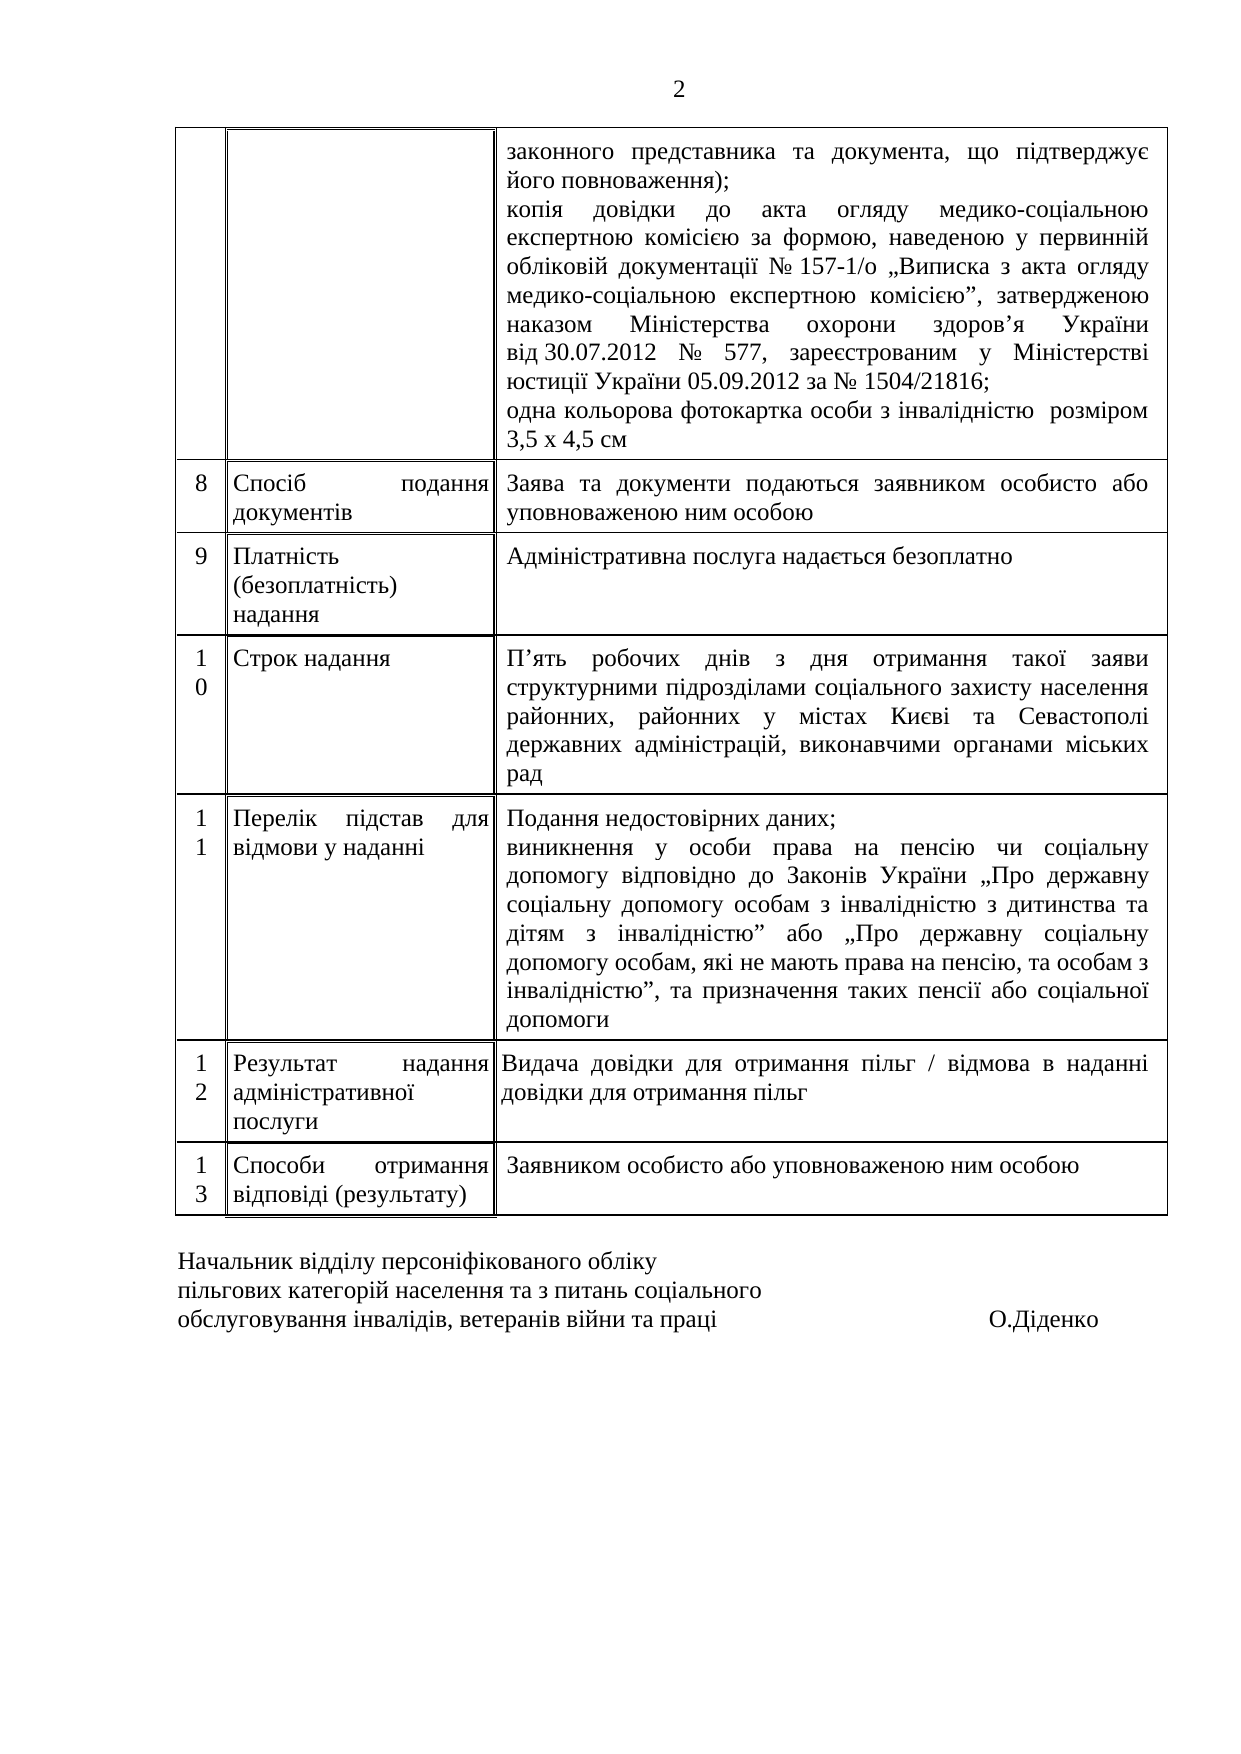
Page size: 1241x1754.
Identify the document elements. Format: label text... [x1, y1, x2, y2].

table_cell 9 [176, 533, 225, 634]
table_cell 11 [176, 794, 225, 1039]
table_cell П’ять робочих днів з дня отримання такої заяви структурними підрозділами соціального захисту населення районних, районних у містах Києві та Севастополі державних адміністрацій, виконавчими органами міських рад [497, 636, 1167, 793]
text пільгових категорій населення та з питань соціального [177, 1275, 1181, 1304]
table_cell Результат надання адміністративної послуги [228, 1043, 493, 1141]
table_cell Адміністративна послуга надається безоплатно [497, 533, 1167, 634]
table_cell Способи отримання відповіді (результату) [228, 1144, 493, 1214]
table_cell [228, 130, 494, 459]
table_cell 7 [176, 128, 225, 459]
table_cell 12 [176, 1040, 225, 1141]
table_cell Заявником особисто або уповноваженою ним особою [497, 1143, 1167, 1214]
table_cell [497, 128, 1167, 459]
table_cell 8 [176, 460, 225, 532]
table_cell Платність (безоплатність) надання [228, 535, 493, 634]
table_cell Видача довідки для отримання пільг / відмова в наданні довідки для отримання пільг [497, 1041, 1167, 1141]
table_cell Спосіб подання документів [228, 462, 493, 532]
table_cell 10 [176, 635, 225, 793]
table_cell Заява та документи подаються заявником особисто або уповноваженою ним особою [497, 460, 1167, 532]
table_cell Строк надання [228, 637, 493, 793]
table_cell Перелік підстав для відмови у наданні [228, 797, 493, 1039]
table_cell 13 [176, 1142, 225, 1214]
table_cell Подання недостовірних даних; виникнення у особи права на пенсію чи соціальну допомогу відповідно до Законів України „Про державну соціальну допомогу особам з інвалідністю з дитинства та дітям з інвалідністю” або „Про державну соціальну допомогу особам, які не мають права на пенсію, та особам з інвалідністю”, та призначення таких пенсії або соціальної допомоги [497, 795, 1167, 1039]
text обслуговування інвалідів, ветеранів війни та праці О.Діденко [177, 1304, 1181, 1332]
text Начальник відділу персоніфікованого обліку [177, 1246, 1181, 1275]
